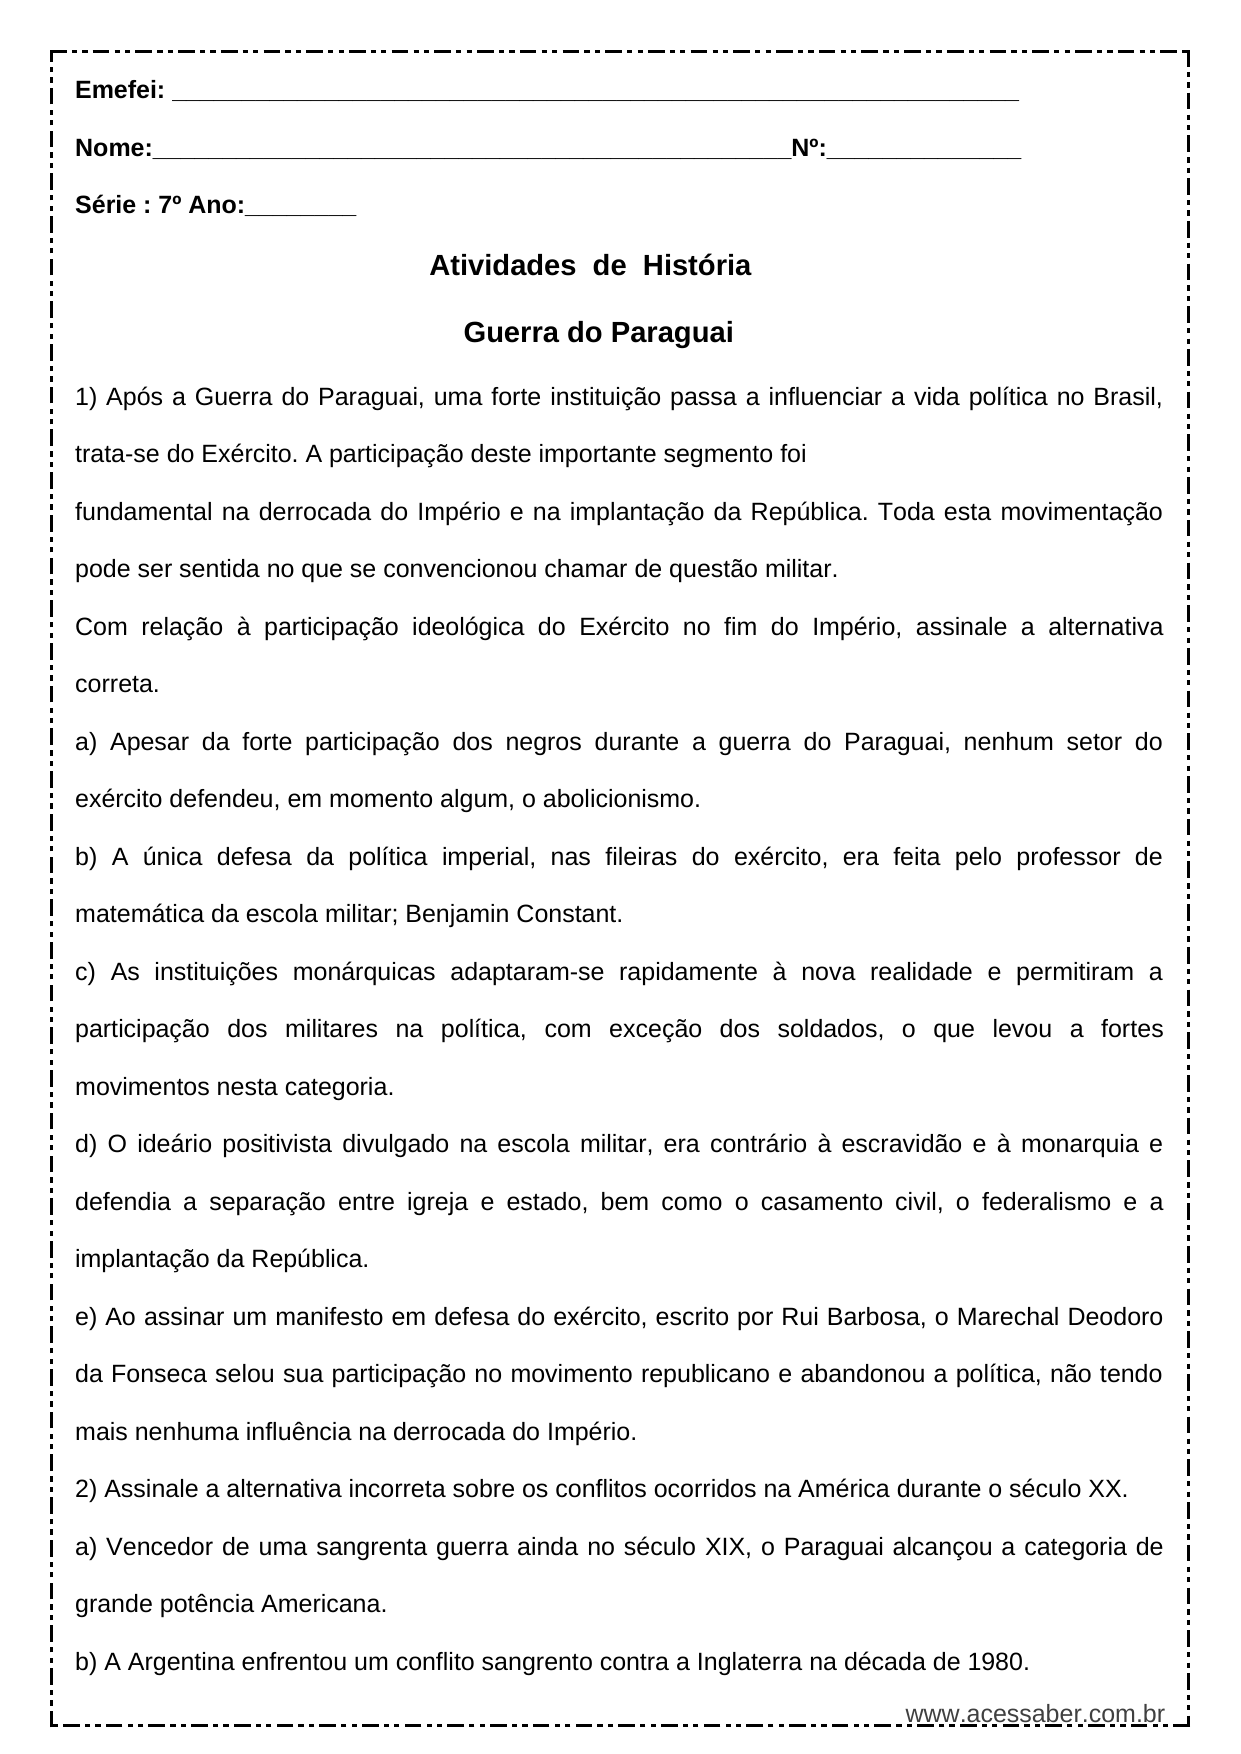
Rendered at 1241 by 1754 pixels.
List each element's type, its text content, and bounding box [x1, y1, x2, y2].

text Guerra do Paraguai [75, 314, 1165, 348]
text Série : 7º Ano:________ [75, 190, 1165, 219]
text b) A única defesa da política imperial, nas fileiras do exército, era feita pelo professor de matemática da escola militar; Benjamin Constant. [75, 842, 1165, 928]
text Emefei: _____________________________________________________________ [75, 75, 1165, 104]
text 2) Assinale a alternativa incorreta sobre os conflitos ocorridos na América durante o século XX. [75, 1474, 1165, 1503]
text a) Vencedor de uma sangrenta guerra ainda no século XIX, o Paraguai alcançou a categoria de grande potência Americana. [75, 1532, 1165, 1618]
text Com relação à participação ideológica do Exército no fim do Império, assinale a alternativa correta. [75, 612, 1165, 698]
text Nome:______________________________________________Nº:______________ [75, 132, 1165, 161]
text e) Ao assinar um manifesto em defesa do exército, escrito por Rui Barbosa, o Marechal Deodoro da Fonseca selou sua participação no movimento republicano e abandonou a política, não tendo mais nenhuma influência na derrocada do Império. [75, 1302, 1165, 1445]
text d) O ideário positivista divulgado na escola militar, era contrário à escravidão e à monarquia e defendia a separação entre igreja e estado, bem como o casamento civil, o federalismo e a implantação da República. [75, 1129, 1165, 1273]
text Atividades de História [75, 247, 1165, 281]
text b) A Argentina enfrentou um conflito sangrento contra a Inglaterra na década de 1980. [75, 1647, 1165, 1675]
text c) As instituições monárquicas adaptaram-se rapidamente à nova realidade e permitiram a participação dos militares na política, com exceção dos soldados, o que levou a fortes movimentos nesta categoria. [75, 957, 1165, 1100]
text 1) Após a Guerra do Paraguai, uma forte instituição passa a influenciar a vida política no Brasil, trata-se do Exército. A participação deste importante segmento foi [75, 382, 1165, 468]
text a) Apesar da forte participação dos negros durante a guerra do Paraguai, nenhum setor do exército defendeu, em momento algum, o abolicionismo. [75, 727, 1165, 813]
text fundamental na derrocada do Império e na implantação da República. Toda esta movimentação pode ser sentida no que se convencionou chamar de questão militar. [75, 497, 1165, 583]
